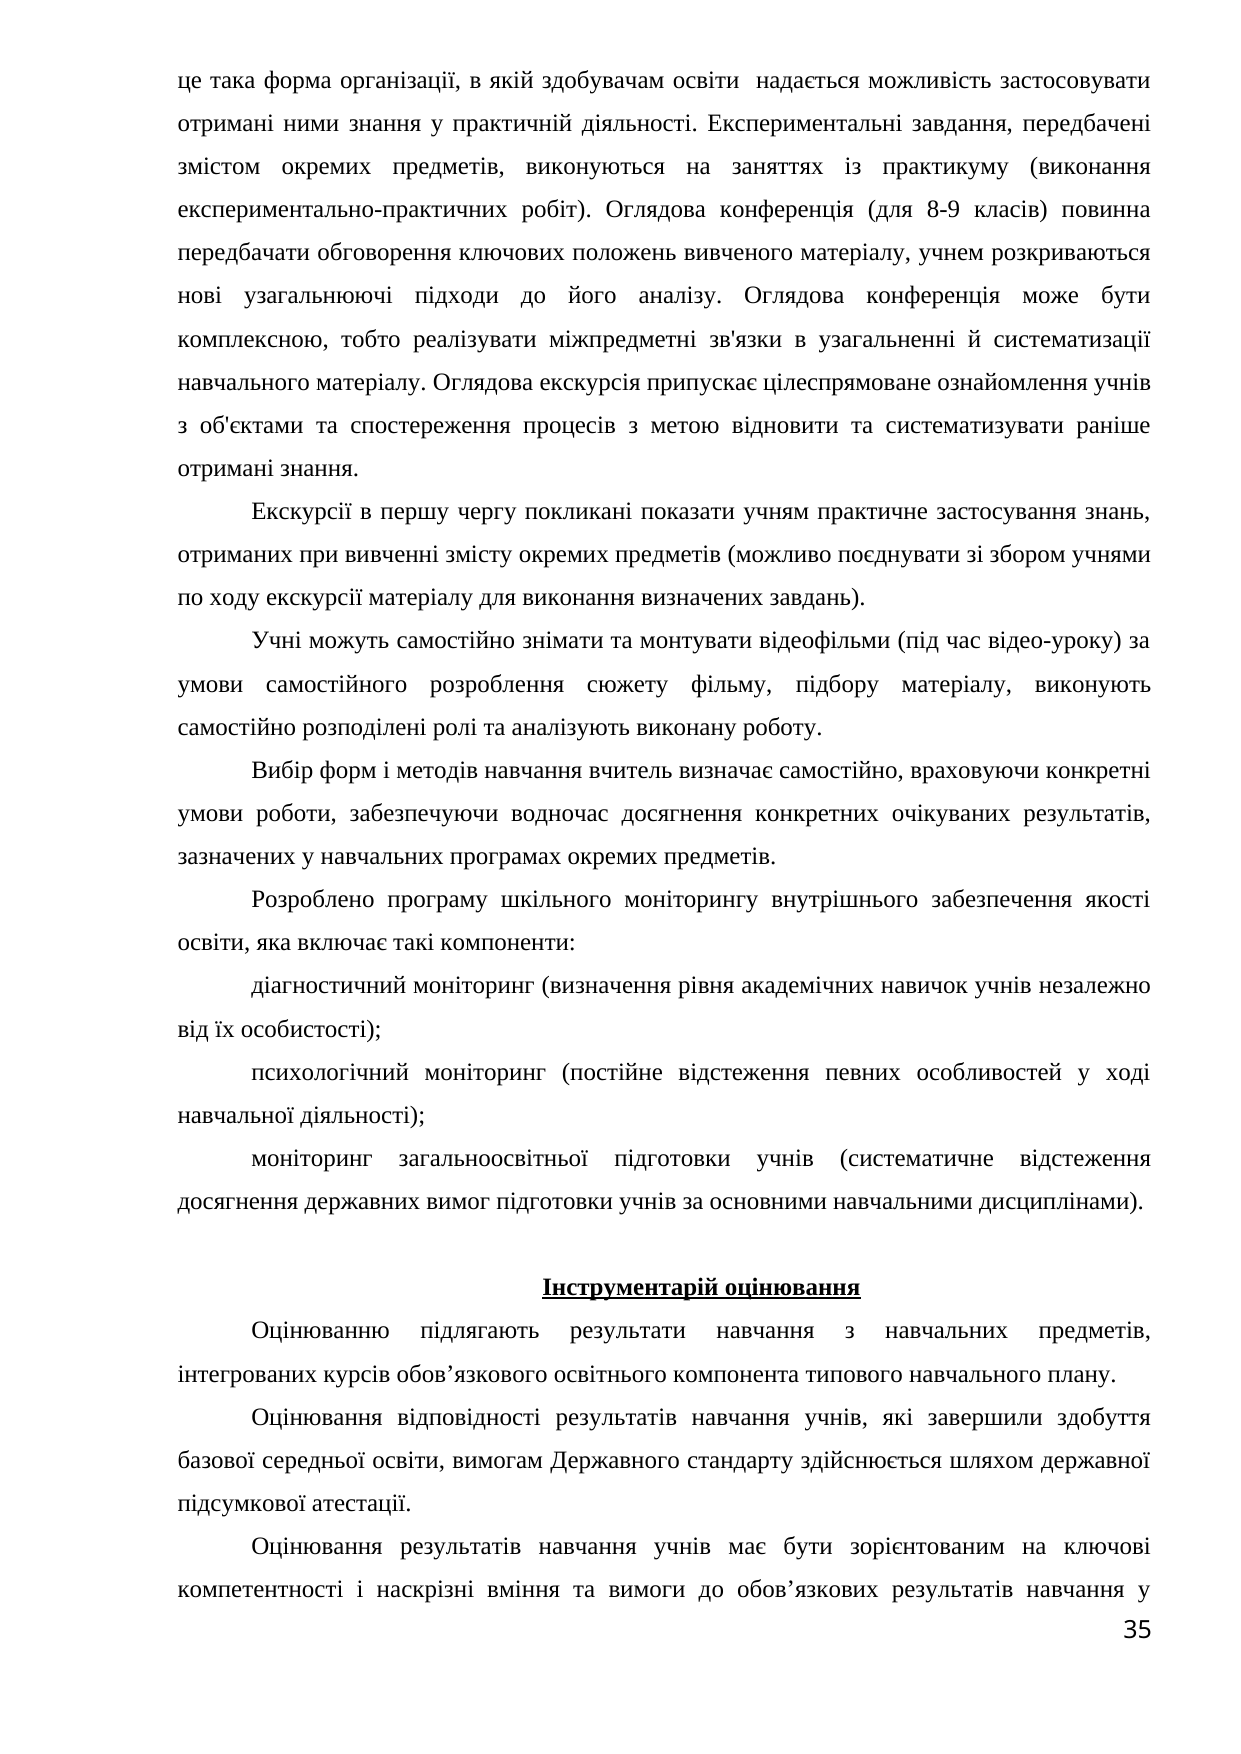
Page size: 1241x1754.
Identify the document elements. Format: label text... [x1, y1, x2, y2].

text Розроблено програму шкільного моніторингу внутрішнього забезпечення якості освіти, яка включає такі компоненти: [177, 884, 1152, 956]
text діагностичний моніторинг (визначення рівня академічних навичок учнів незалежно від їх особистості); [177, 971, 1152, 1042]
text Інструментарій оцінювання [177, 1272, 1152, 1301]
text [177, 65, 1152, 482]
text Учні можуть самостійно знімати та монтувати відеофільми (під час відео-уроку) за умови самостійного розроблення сюжету фільму, підбору матеріалу, виконують самостійно розподілені ролі та аналізують виконану роботу. [177, 626, 1152, 741]
text Оцінювання відповідності результатів навчання учнів, які завершили здобуття базової середньої освіти, вимогам Державного стандарту здійснюється шляхом державної підсумкової атестації. [177, 1402, 1152, 1517]
text Вибір форм і методів навчання вчитель визначає самостійно, враховуючи конкретні умови роботи, забезпечуючи водночас досягнення конкретних очікуваних результатів, зазначених у навчальних програмах окремих предметів. [177, 755, 1152, 870]
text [177, 1531, 1152, 1603]
text моніторинг загальноосвітньої підготовки учнів (систематичне відстеження досягнення державних вимог підготовки учнів за основними навчальними дисциплінами). [177, 1143, 1152, 1215]
text Оцінюванню підлягають результати навчання з навчальних предметів, інтегрованих курсів обов’язкового освітнього компонента типового навчального плану. [177, 1316, 1152, 1387]
text психологічний моніторинг (постійне відстеження певних особливостей у ході навчальної діяльності); [177, 1057, 1152, 1129]
text Екскурсії в першу чергу покликані показати учням практичне застосування знань, отриманих при вивченні змісту окремих предметів (можливо поєднувати зі збором учнями по ходу екскурсії матеріалу для виконання визначених завдань). [177, 496, 1152, 611]
